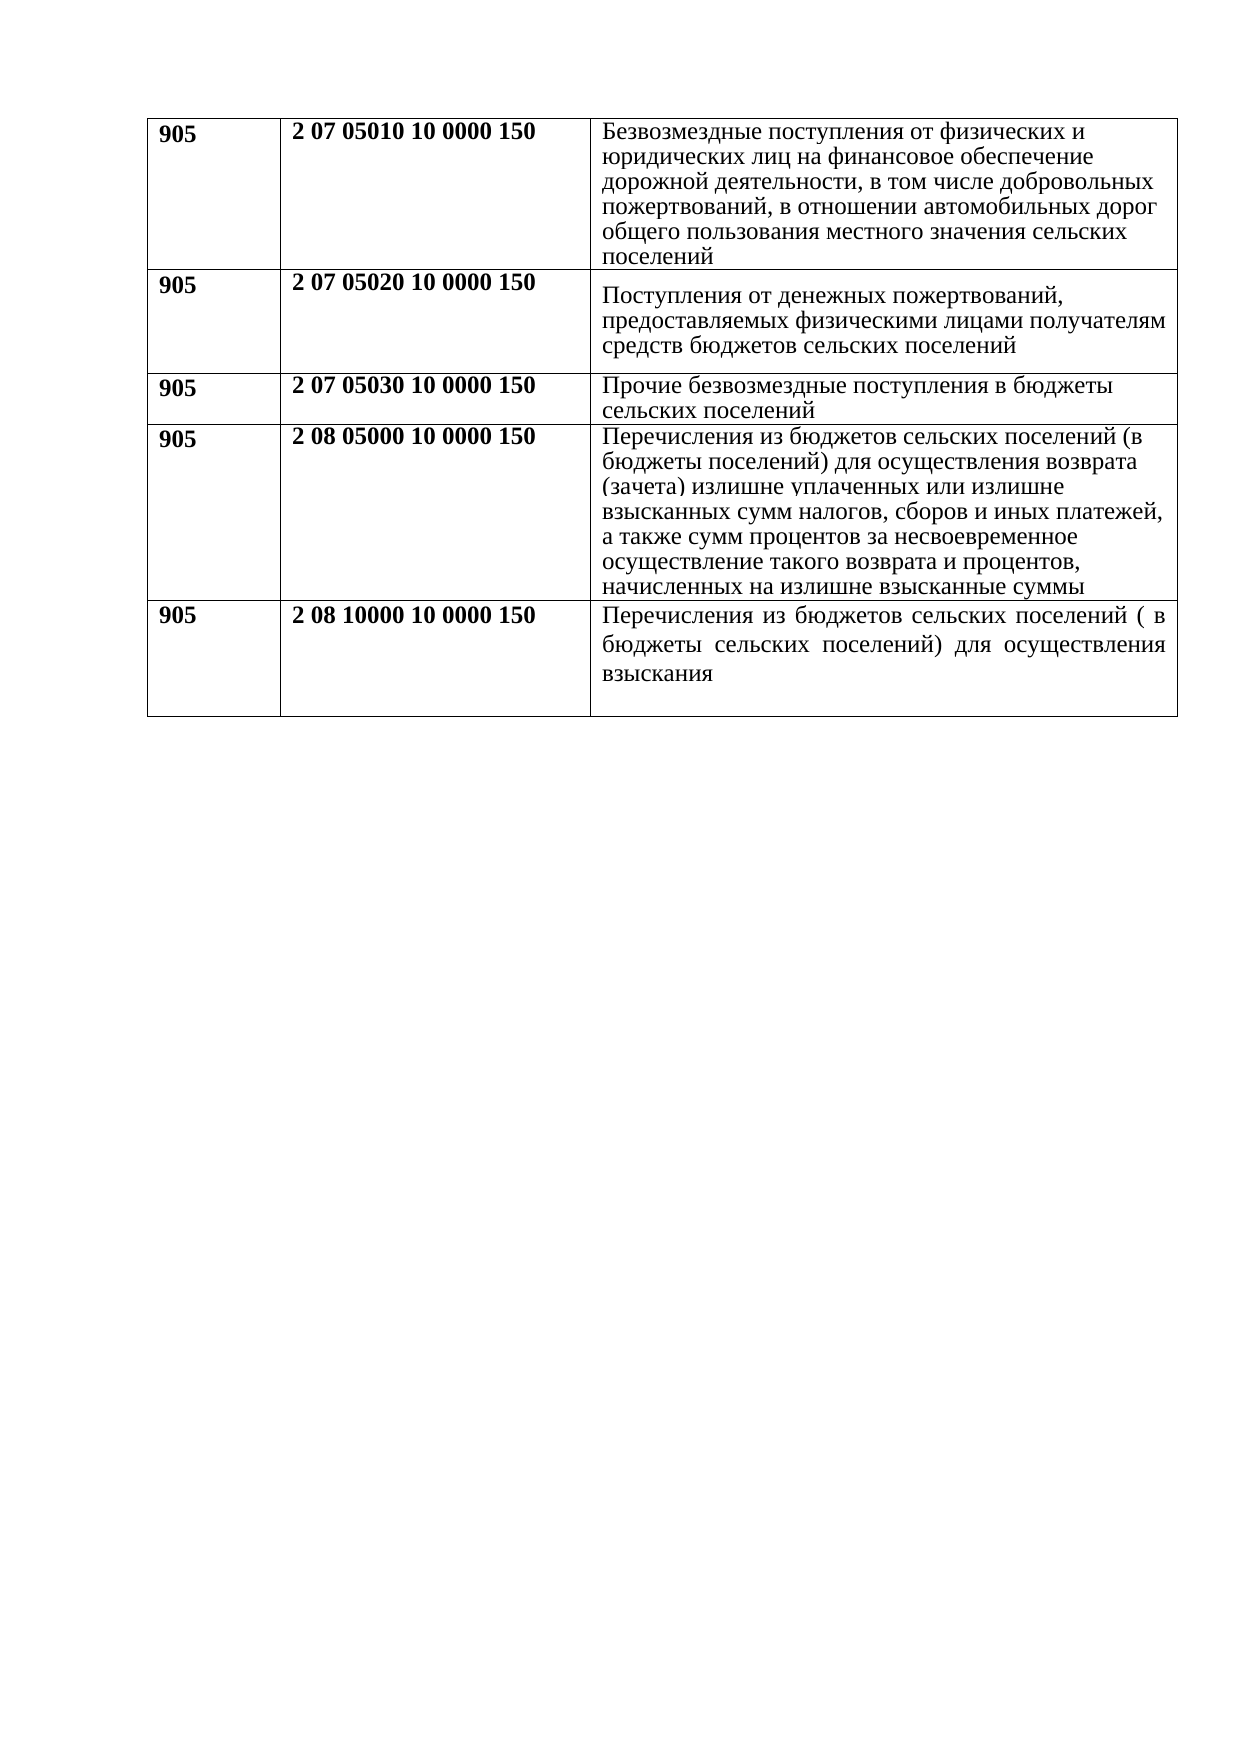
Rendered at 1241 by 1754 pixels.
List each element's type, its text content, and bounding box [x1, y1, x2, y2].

table_cell 905 [148, 425, 280, 599]
table_cell Перечисления из бюджетов сельских поселений ( в бюджеты сельских поселений) для осуществления взыскания [591, 601, 1177, 716]
table_cell 905 [148, 601, 280, 716]
table_cell 2 07 05010 10 0000 150 [281, 119, 590, 269]
table_cell 905 [148, 119, 280, 269]
table_cell Поступления от денежных пожертвований, предоставляемых физическими лицами получателям средств бюджетов сельских поселений [591, 270, 1177, 372]
table_cell 2 07 05030 10 0000 150 [281, 374, 590, 423]
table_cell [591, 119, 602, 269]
table_cell 2 08 10000 10 0000 150 [281, 601, 590, 716]
table_cell Безвозмездные поступления от физических и юридических лиц на финансовое обеспечение дорожной деятельности, в том числе добровольных пожертвований, в отношении автомобильных дорог общего пользования местного значения сельских поселений [714, 119, 1177, 269]
table_cell 2 08 05000 10 0000 150 [281, 425, 590, 599]
table_cell Перечисления из бюджетов сельских поселений (в бюджеты поселений) для осуществления возврата (зачета) излишне уплаченных или излишне взысканных сумм налогов, сборов и иных платежей, а также сумм процентов за несвоевременное осуществление такого возврата и процентов, начисленных на излишне взысканные суммы [591, 425, 1177, 599]
table_cell Прочие безвозмездные поступления в бюджеты сельских поселений [591, 374, 1177, 423]
table_cell 905 [148, 374, 280, 423]
table_cell 2 07 05020 10 0000 150 [281, 270, 590, 372]
table_cell 905 [148, 270, 280, 372]
